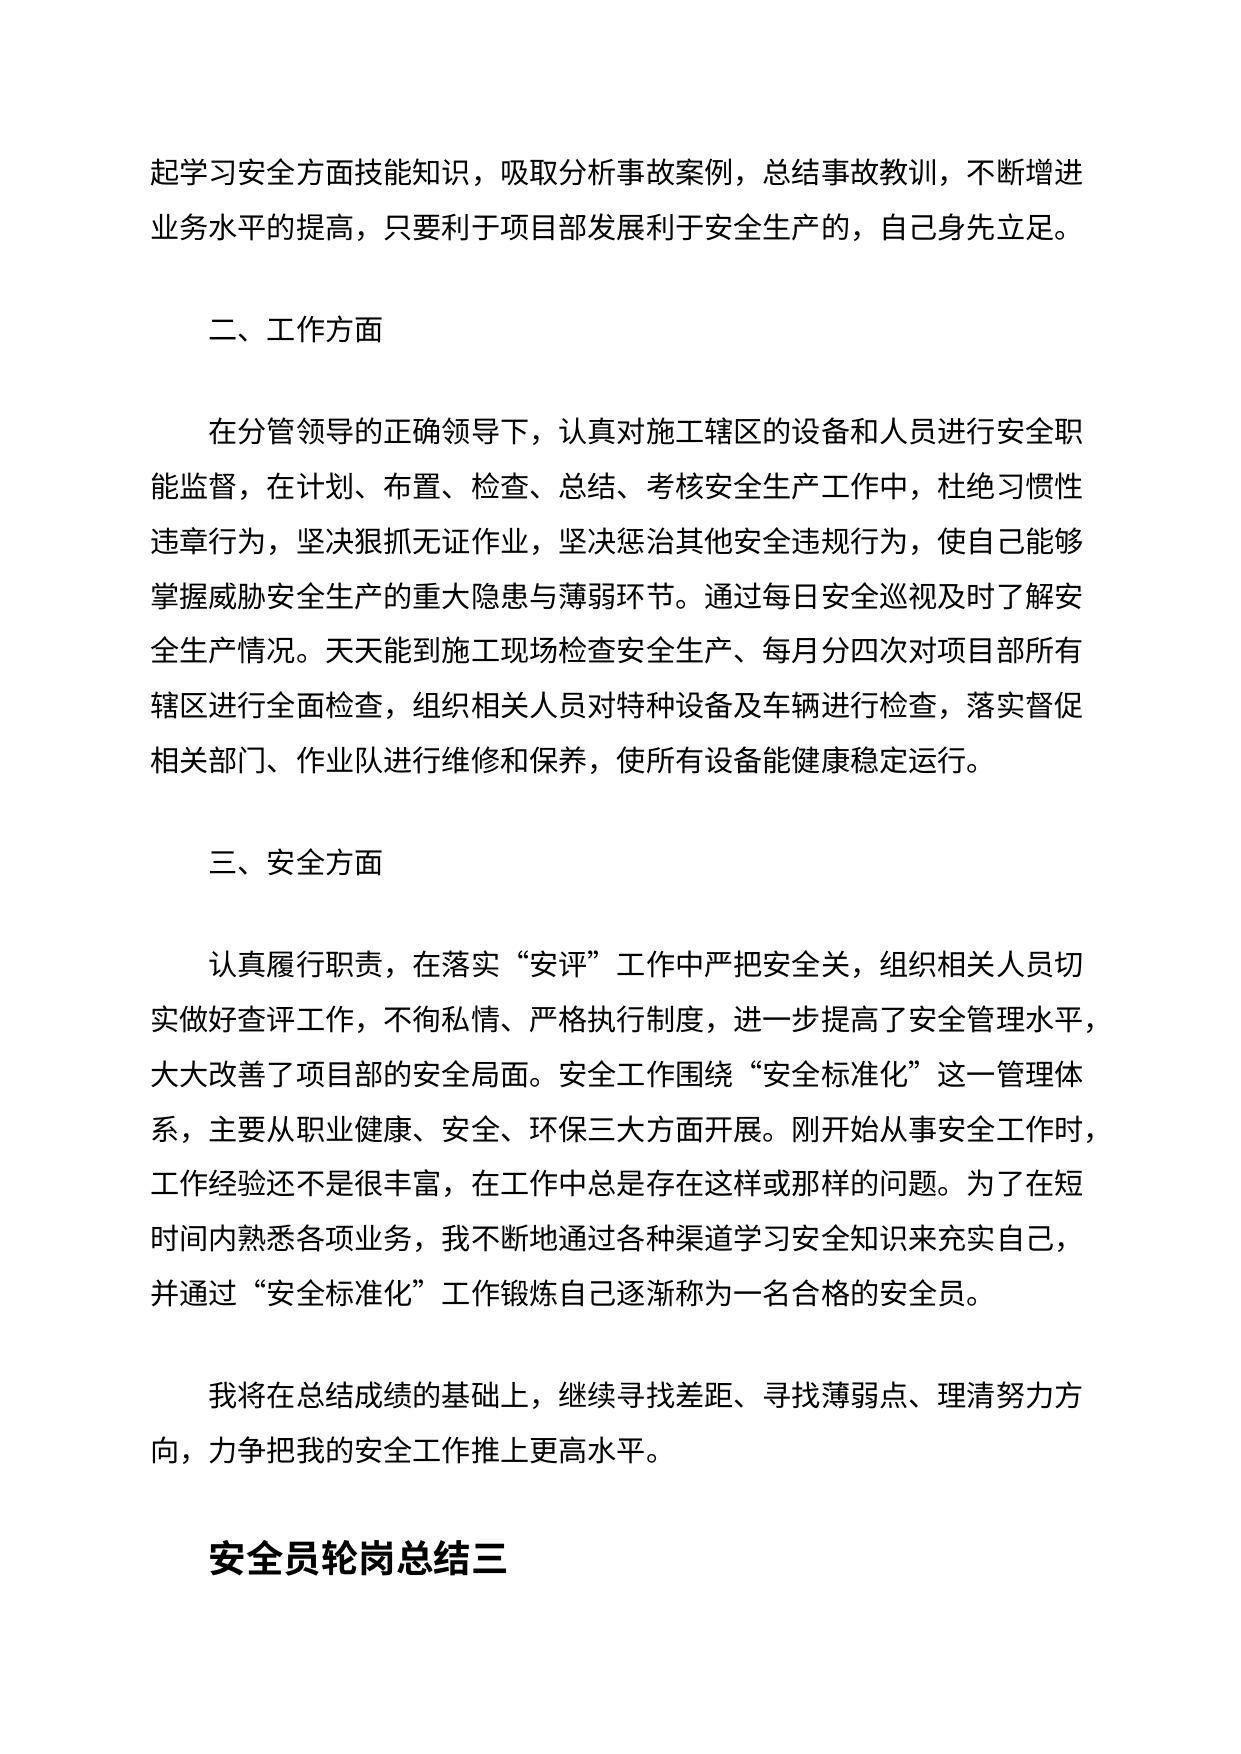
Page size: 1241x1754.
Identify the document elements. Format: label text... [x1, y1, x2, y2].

text 三、安全方面 [150, 839, 1090, 882]
text 认真履行职责，在落实“安评”工作中严把安全关，组织相关人员切实做好查评工作，不徇私情、严格执行制度，进一步提高了安全管理水平，大大改善了项目部的安全局面。安全工作围绕“安全标准化”这一管理体系，主要从职业健康、安全、环保三大方面开展。刚开始从事安全工作时，工作经验还不是很丰富，在工作中总是存在这样或那样的问题。为了在短时间内熟悉各项业务，我不断地通过各种渠道学习安全知识来充实自己，并通过“安全标准化”工作锻炼自己逐渐称为一名合格的安全员。 [150, 941, 1090, 1313]
text 安全员轮岗总结三 [150, 1529, 1090, 1583]
text 我将在总结成绩的基础上，继续寻找差距、寻找薄弱点、理清努力方向，力争把我的安全工作推上更高水平。 [150, 1372, 1090, 1470]
text 二、工作方面 [150, 307, 1090, 349]
text 在分管领导的正确领导下，认真对施工辖区的设备和人员进行安全职能监督，在计划、布置、检查、总结、考核安全生产工作中，杜绝习惯性违章行为，坚决狠抓无证作业，坚决惩治其他安全违规行为，使自己能够掌握威胁安全生产的重大隐患与薄弱环节。通过每日安全巡视及时了解安全生产情况。天天能到施工现场检查安全生产、每月分四次对项目部所有辖区进行全面检查，组织相关人员对特种设备及车辆进行检查，落实督促相关部门、作业队进行维修和保养，使所有设备能健康稳定运行。 [150, 408, 1090, 780]
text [150, 150, 1090, 247]
